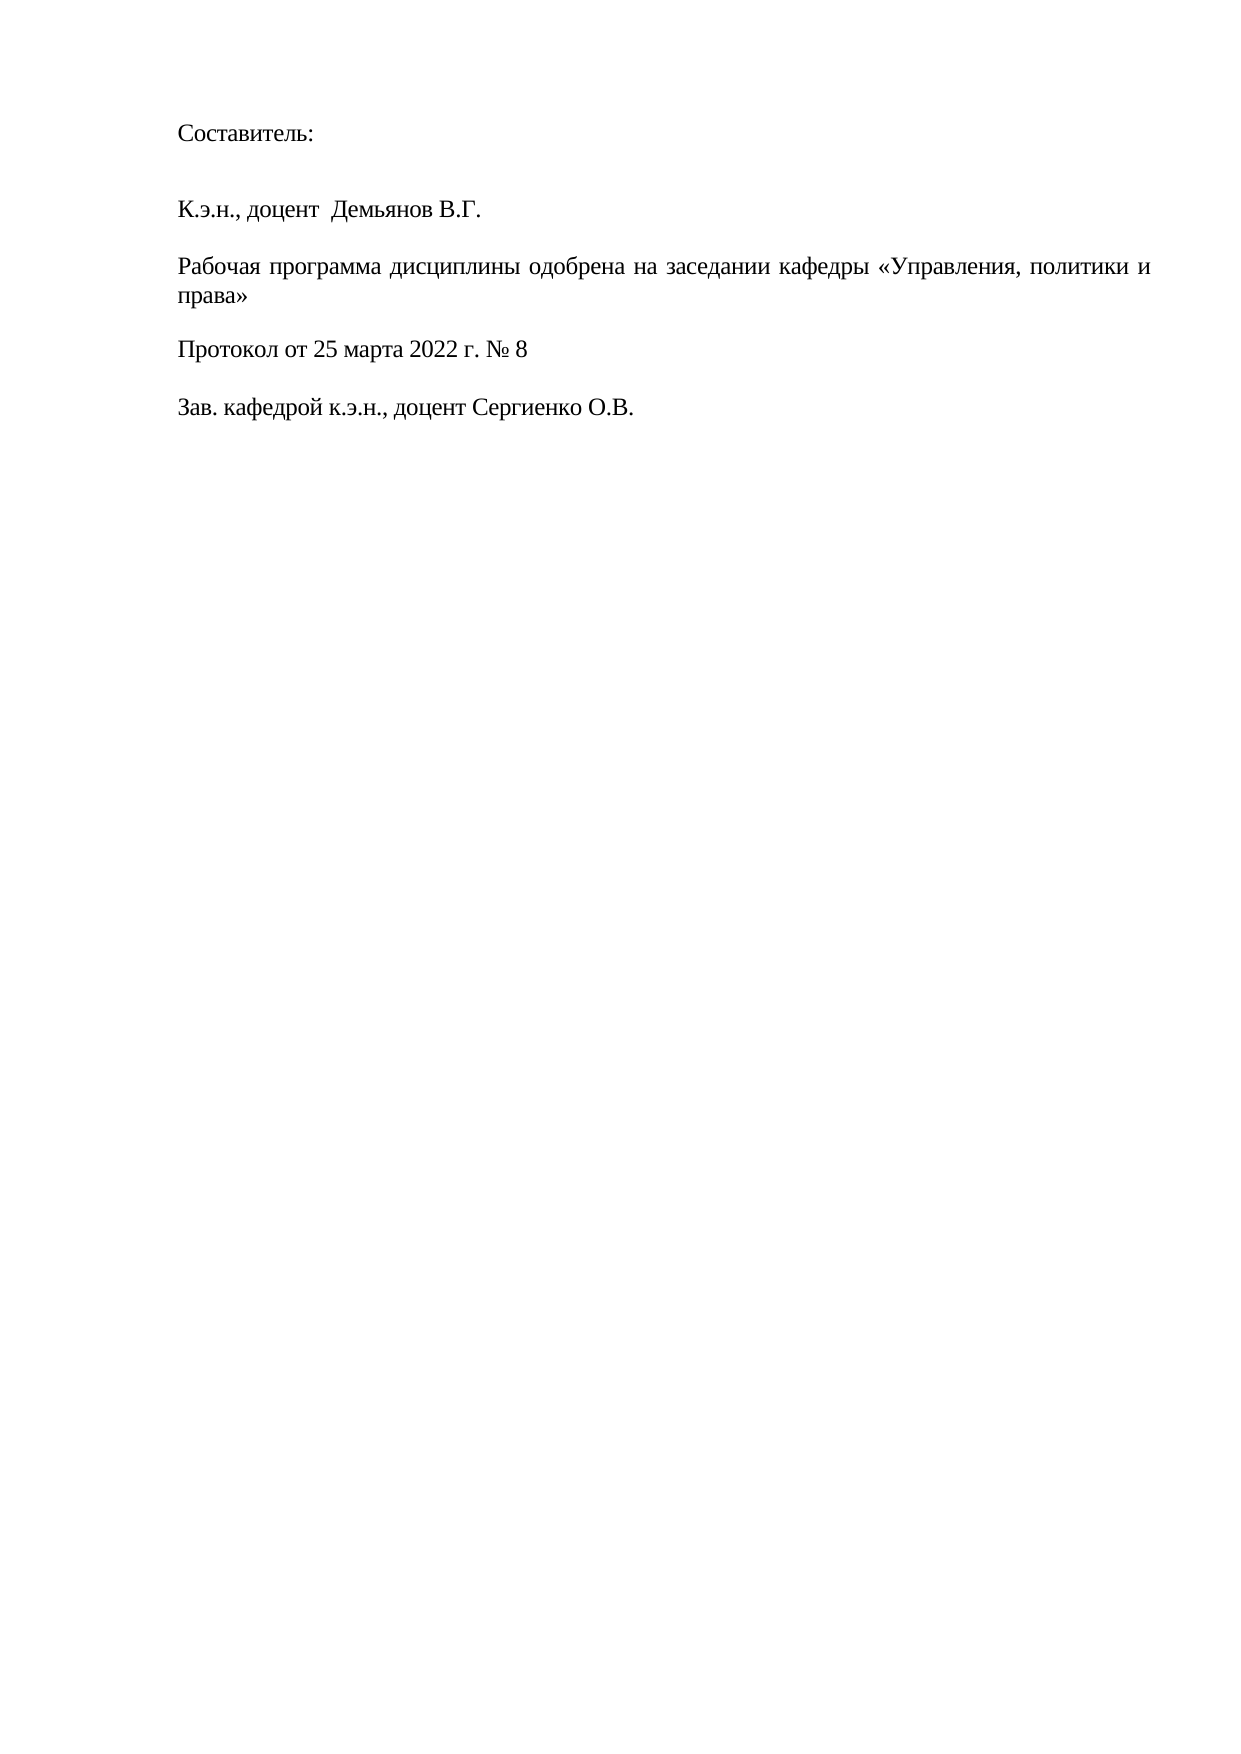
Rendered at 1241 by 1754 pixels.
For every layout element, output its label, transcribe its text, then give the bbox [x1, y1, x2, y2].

text Протокол от 25 марта 2022 г. № 8 [177, 334, 1152, 363]
text Зав. кафедрой к.э.н., доцент Сергиенко О.В. [177, 392, 1152, 421]
text Составитель: [177, 118, 1152, 147]
text Рабочая программа дисциплины одобрена на заседании кафедры «Управления, политики и права» [177, 251, 1152, 309]
text К.э.н., доцент Демьянов В.Г. [177, 194, 1152, 223]
